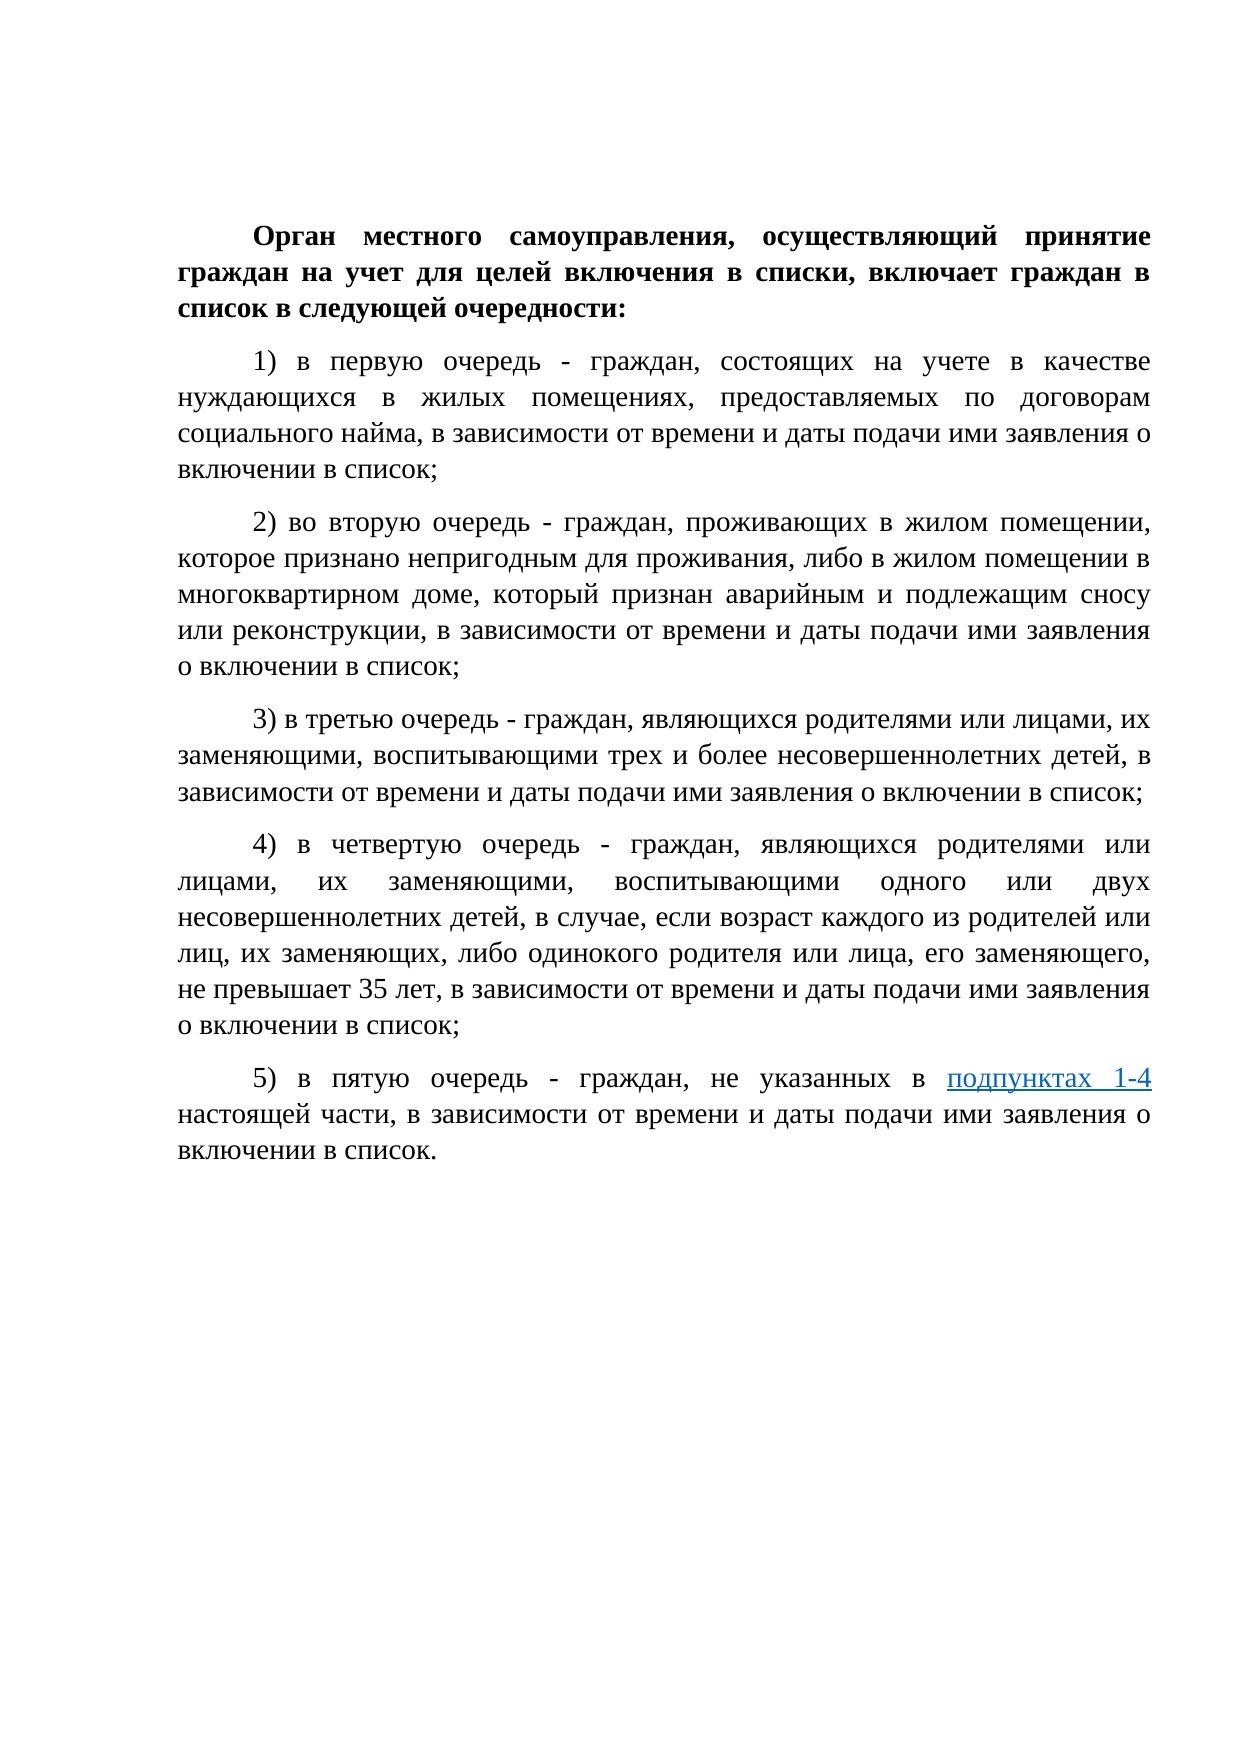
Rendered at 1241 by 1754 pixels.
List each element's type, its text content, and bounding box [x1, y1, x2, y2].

text 3) в третью очередь - граждан, являющихся родителями или лицами, их заменяющими, воспитывающими трех и более несовершеннолетних детей, в зависимости от времени и даты подачи ими заявления о включении в список; [177, 701, 1152, 807]
text 4) в четвертую очередь - граждан, являющихся родителями или лицами, их заменяющими, воспитывающими одного или двух несовершеннолетних детей, в случае, если возраст каждого из родителей или лиц, их заменяющих, либо одинокого родителя или лица, его заменяющего, не превышает 35 лет, в зависимости от времени и даты подачи ими заявления о включении в список; [177, 826, 1152, 1041]
text 5) в пятую очередь - граждан, не указанных в подпунктах 1-4 настоящей части, в зависимости от времени и даты подачи ими заявления о включении в список. [177, 1060, 1152, 1166]
text 1) в первую очередь - граждан, состоящих на учете в качестве нуждающихся в жилых помещениях, предоставляемых по договорам социального найма, в зависимости от времени и даты подачи ими заявления о включении в список; [177, 343, 1152, 485]
text 2) во вторую очередь - граждан, проживающих в жилом помещении, которое признано непригодным для проживания, либо в жилом помещении в многоквартирном доме, который признан аварийным и подлежащим сносу или реконструкции, в зависимости от времени и даты подачи ими заявления о включении в список; [177, 504, 1152, 682]
text Орган местного самоуправления, осуществляющий принятие граждан на учет для целей включения в списки, включает граждан в список в следующей очередности: [177, 218, 1152, 323]
